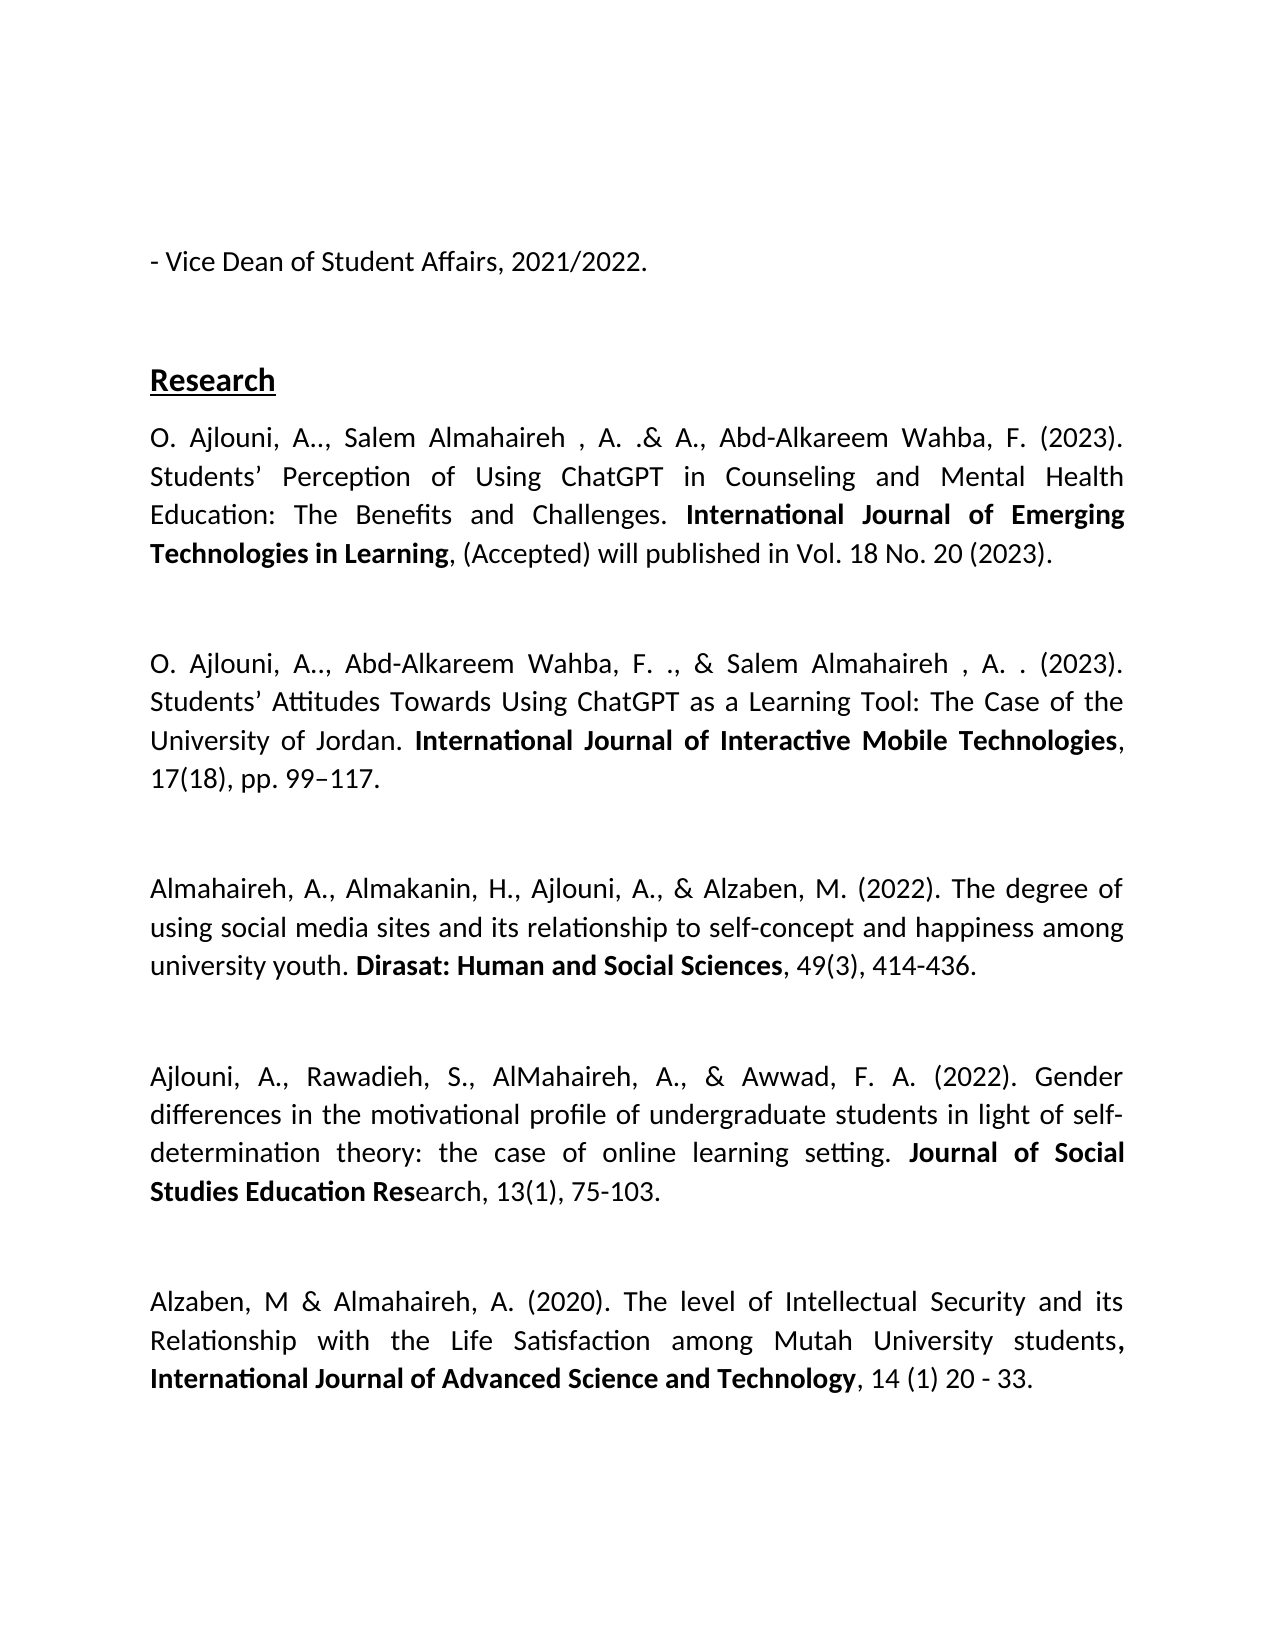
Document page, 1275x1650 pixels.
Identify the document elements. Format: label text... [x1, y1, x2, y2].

text Research [150, 359, 1125, 399]
text Ajlouni, A., Rawadieh, S., AlMahaireh, A., & Awwad, F. A. (2022). Gender differences in the motivational profile of undergraduate students in light of self-determination theory: the case of online learning setting. Journal of Social Studies Education Research, 13(1), 75-103. [150, 1058, 1125, 1208]
text - Vice Dean of Student Affairs, 2021/2022. [150, 243, 1125, 279]
text Alzaben, M & Almahaireh, A. (2020). The level of Intellectual Security and its Relationship with the Life Satisfaction among Mutah University students, International Journal of Advanced Science and Technology, 14 (1) 20 - 33. [150, 1283, 1125, 1396]
text Almahaireh, A., Almakanin, H., Ajlouni, A., & Alzaben, M. (2022). The degree of using social media sites and its relationship to self-concept and happiness among university youth. Dirasat: Human and Social Sciences, 49(3), 414-436. [150, 871, 1125, 983]
text O. Ajlouni, A.., Salem Almahaireh , A. .& A., Abd-Alkareem Wahba, F. (2023). Students’ Perception of Using ChatGPT in Counseling and Mental Health Education: The Benefits and Challenges. International Journal of Emerging Technologies in Learning, (Accepted) will published in Vol. 18 No. 20 (2023). [150, 419, 1125, 570]
text O. Ajlouni, A.., Abd-Alkareem Wahba, F. ., & Salem Almahaireh , A. . (2023). Students’ Attitudes Towards Using ChatGPT as a Learning Tool: The Case of the University of Jordan. International Journal of Interactive Mobile Technologies, 17(18), pp. 99–117. [150, 645, 1125, 796]
